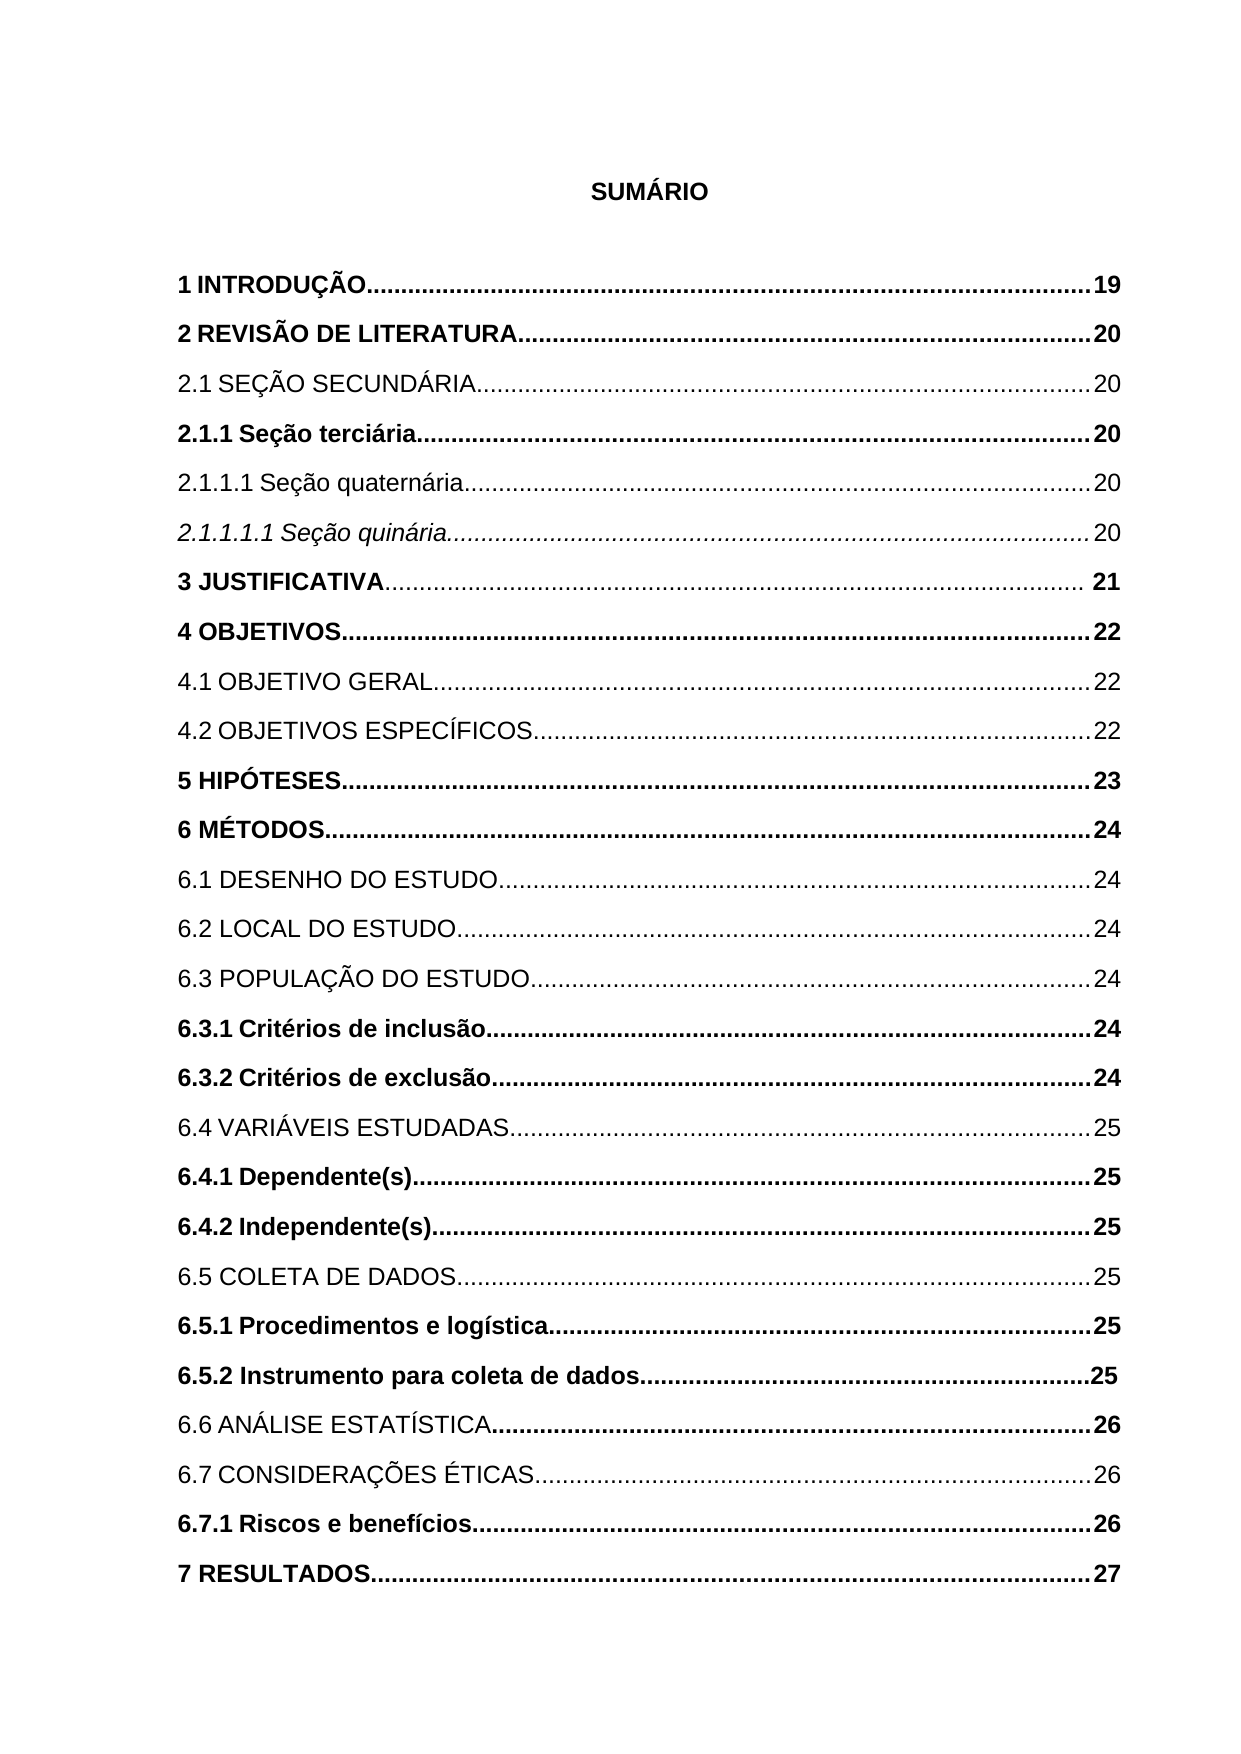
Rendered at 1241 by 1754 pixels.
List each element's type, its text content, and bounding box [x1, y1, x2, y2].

text 6.3.1 Critérios de inclusão 24 [177, 1014, 1122, 1042]
text 2.1 Seção secundária 20 [177, 369, 1122, 398]
text 6.4 Variáveis ESTUDADAS 25 [177, 1113, 1122, 1142]
text 6 Métodos 24 [177, 815, 1122, 844]
text 2 Revisão de Literatura 20 [177, 319, 1122, 348]
text 2.1.1.1 Seção quaternária 20 [177, 468, 1122, 497]
text 3 JUSTIFICATIVA..................................................................................................... 21 [177, 567, 1122, 596]
text 6.4.1 Dependente(s) 25 [177, 1162, 1122, 1191]
text 2.1.1.1.1 Seção quinária 20 [177, 518, 1122, 547]
text 5 Hipóteses 23 [177, 766, 1122, 794]
text 6.7.1 Riscos e benefícios 26 [177, 1509, 1122, 1538]
text 6.5.2 Instrumento para coleta de dados.................................................................25 [177, 1361, 1122, 1389]
text 4 Objetivos 22 [177, 617, 1122, 646]
text 6.3.2 Critérios de exclusão 24 [177, 1063, 1122, 1092]
text 2.1.1 Seção terciária 20 [177, 419, 1122, 447]
text 7 resultados 27 [177, 1559, 1122, 1588]
text SUMÁRIO [177, 177, 1122, 206]
text 6.3 População DO estudo 24 [177, 964, 1122, 993]
text 6.5.1 Procedimentos e logística 25 [177, 1311, 1122, 1340]
text 6.1 Desenho do Estudo 24 [177, 865, 1122, 894]
text 4.2 Objetivos específicos 22 [177, 716, 1122, 745]
text 6.2 Local do Estudo 24 [177, 914, 1122, 943]
text 6.6 ANÁLISE ESTATÍSTICA 26 [177, 1410, 1122, 1439]
text 6.4.2 Independente(s) 25 [177, 1212, 1122, 1241]
text 4.1 Objetivo Geral 22 [177, 667, 1122, 695]
text 1 Introdução 19 [177, 270, 1122, 299]
text 6.5 Coleta de Dados 25 [177, 1262, 1122, 1290]
text 6.7 Considerações Éticas 26 [177, 1460, 1122, 1489]
